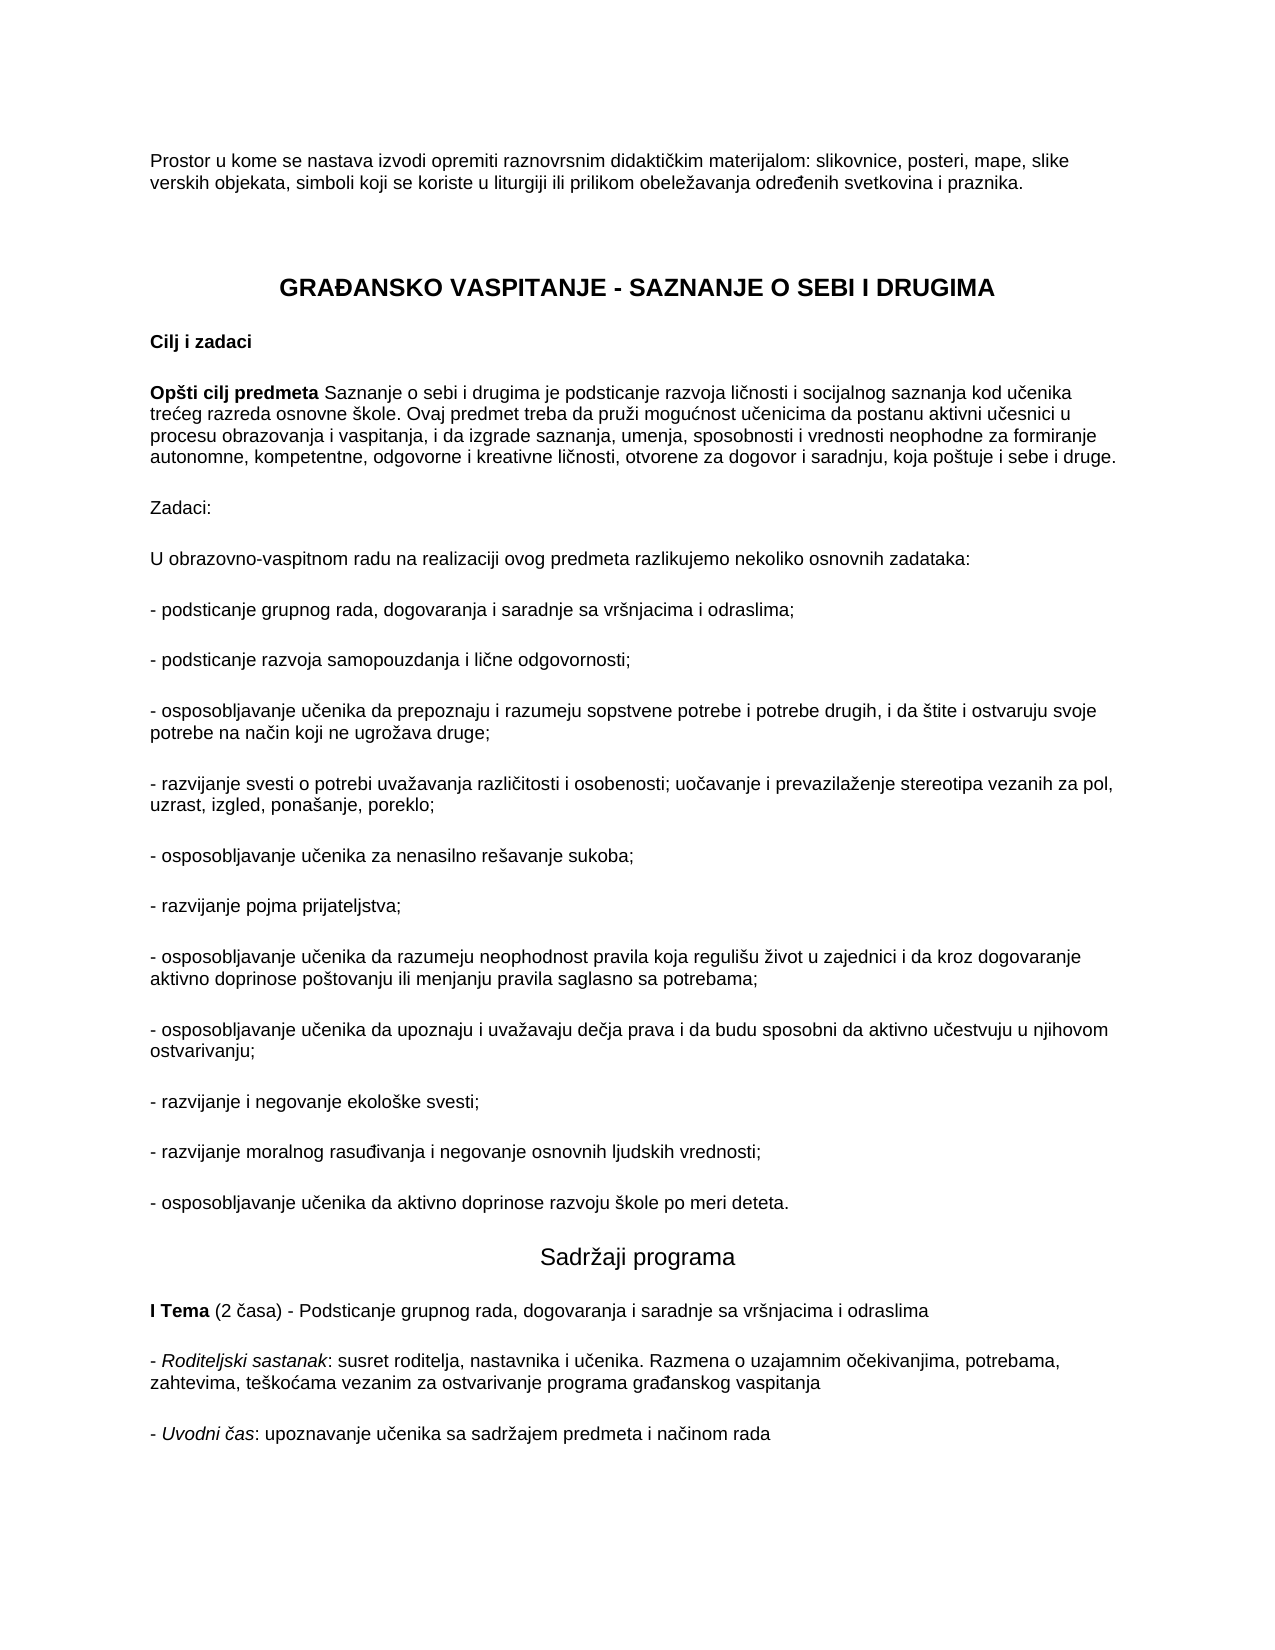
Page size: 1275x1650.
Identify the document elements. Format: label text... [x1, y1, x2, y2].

text GRAĐANSKO VASPITANJE - SAZNANJE O SEBI I DRUGIMA [150, 273, 1125, 302]
text - osposobljavanje učenika da upoznaju i uvažavaju dečja prava i da budu sposobni da aktivno učestvuju u njihovom ostvarivanju; [150, 1018, 1125, 1061]
text - osposobljavanje učenika za nenasilno rešavanje sukoba; [150, 844, 1125, 866]
text Cilj i zadaci [150, 331, 1125, 352]
text - osposobljavanje učenika da razumeju neophodnost pravila koja regulišu život u zajednici i da kroz dogovaranje aktivno doprinose poštovanju ili menjanju pravila saglasno sa potrebama; [150, 946, 1125, 989]
text - podsticanje grupnog rada, dogovaranja i saradnje sa vršnjacima i odraslima; [150, 598, 1125, 620]
text - osposobljavanje učenika da aktivno doprinose razvoju škole po meri deteta. [150, 1192, 1125, 1214]
text Zadaci: [150, 497, 1125, 519]
text - razvijanje moralnog rasuđivanja i negovanje osnovnih ljudskih vrednosti; [150, 1141, 1125, 1163]
text Sadržaji programa [150, 1243, 1125, 1270]
text - Uvodni čas: upoznavanje učenika sa sadržajem predmeta i načinom rada [150, 1423, 1125, 1444]
text - podsticanje razvoja samopouzdanja i lične odgovornosti; [150, 649, 1125, 671]
text Opšti cilj predmeta Saznanje o sebi i drugima je podsticanje razvoja ličnosti i socijalnog saznanja kod učenika trećeg razreda osnovne škole. Ovaj predmet treba da pruži mogućnost učenicima da postanu aktivni učesnici u procesu obrazovanja i vaspitanja, i da izgrade saznanja, umenja, sposobnosti i vrednosti neophodne za formiranje autonomne, kompetentne, odgovorne i kreativne ličnosti, otvorene za dogovor i saradnju, koja poštuje i sebe i druge. [150, 382, 1125, 468]
text - razvijanje pojma prijateljstva; [150, 895, 1125, 917]
text - razvijanje svesti o potrebi uvažavanja različitosti i osobenosti; uočavanje i prevazilaženje stereotipa vezanih za pol, uzrast, izgled, ponašanje, poreklo; [150, 772, 1125, 815]
text - razvijanje i negovanje ekološke svesti; [150, 1091, 1125, 1112]
text I Tema (2 časa) - Podsticanje grupnog rada, dogovaranja i saradnje sa vršnjacima i odraslima [150, 1299, 1125, 1321]
text - Roditeljski sastanak: susret roditelja, nastavnika i učenika. Razmena o uzajamnim očekivanjima, potrebama, zahtevima, teškoćama vezanim za ostvarivanje programa građanskog vaspitanja [150, 1350, 1125, 1393]
text U obrazovno-vaspitnom radu na realizaciji ovog predmeta razlikujemo nekoliko osnovnih zadataka: [150, 548, 1125, 569]
text Prostor u kome se nastava izvodi opremiti raznovrsnim didaktičkim materijalom: slikovnice, posteri, mape, slike verskih objekata, simboli koji se koriste u liturgiji ili prilikom obeležavanja određenih svetkovina i praznika. [150, 150, 1125, 193]
text - osposobljavanje učenika da prepoznaju i razumeju sopstvene potrebe i potrebe drugih, i da štite i ostvaruju svoje potrebe na način koji ne ugrožava druge; [150, 700, 1125, 743]
